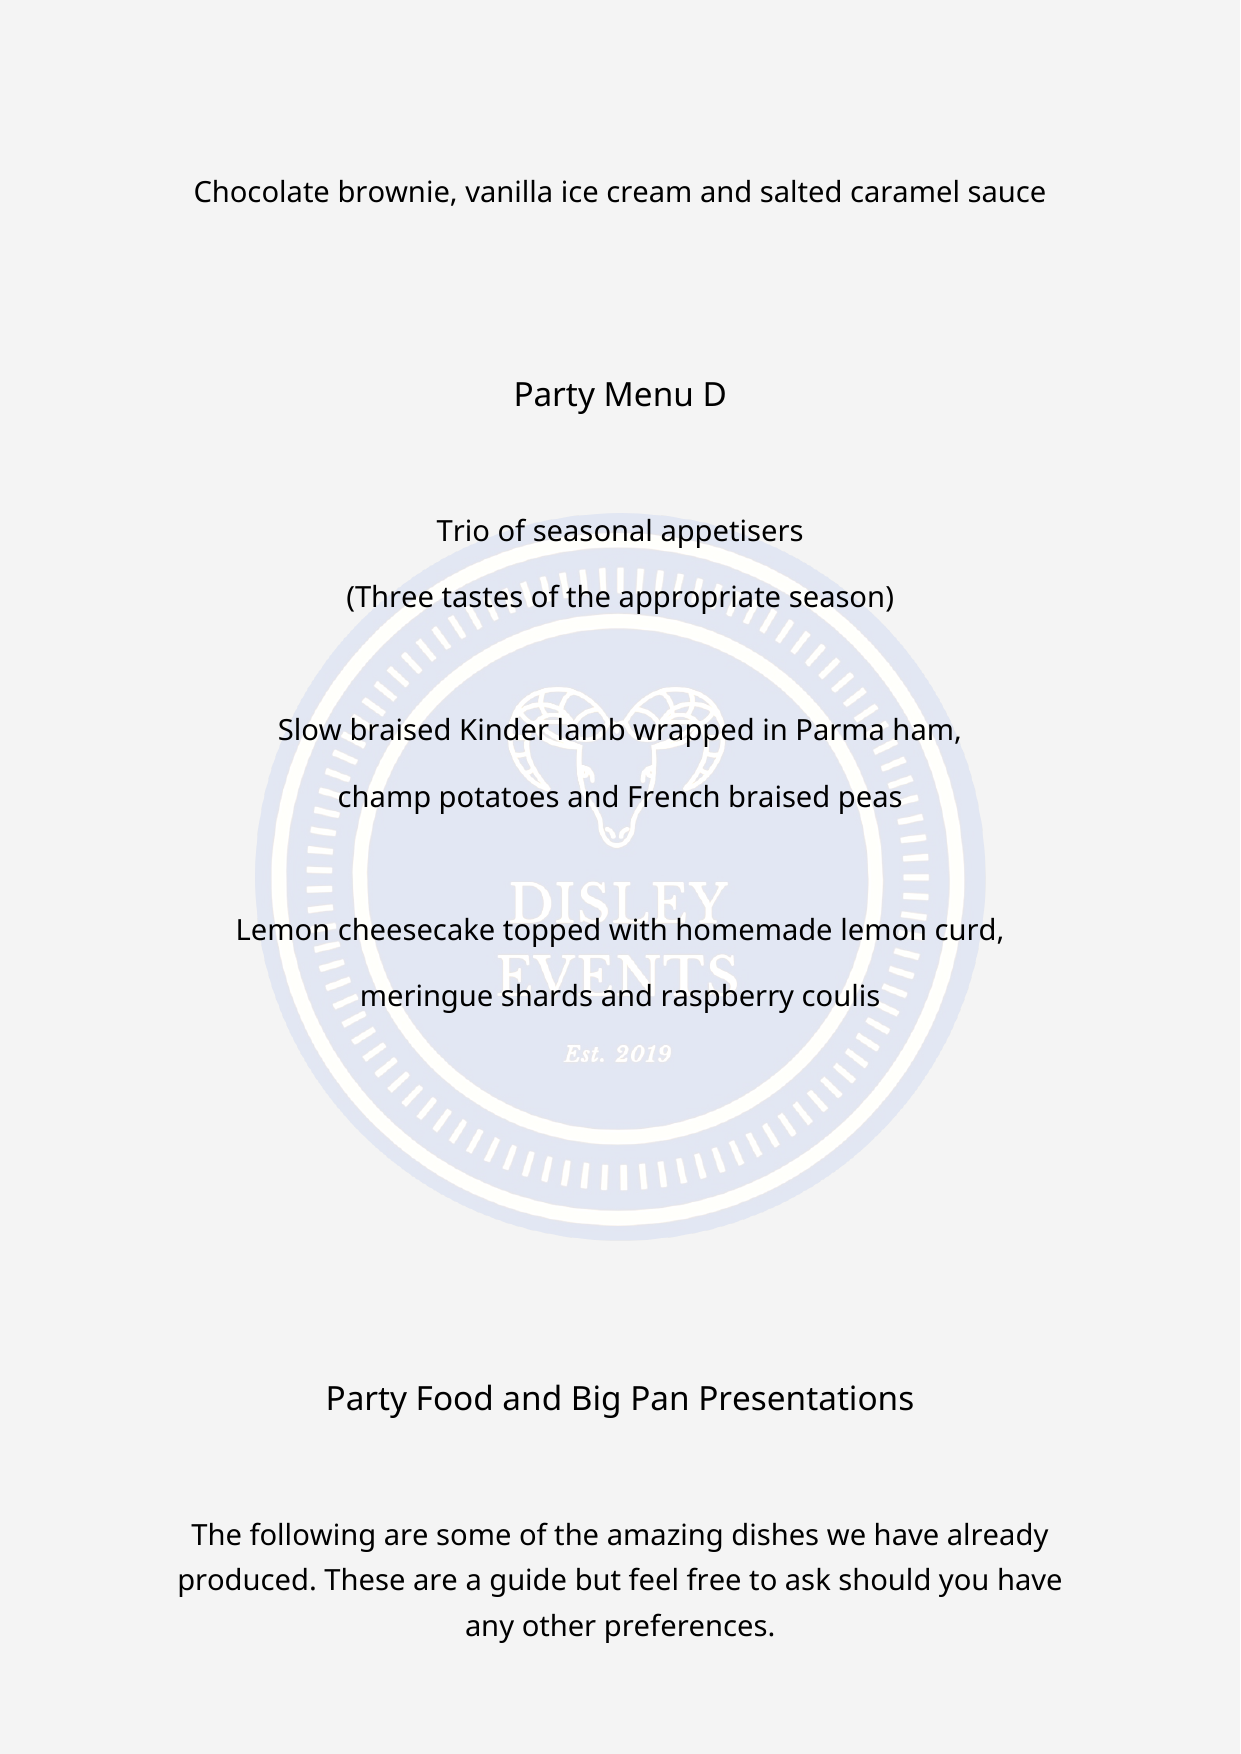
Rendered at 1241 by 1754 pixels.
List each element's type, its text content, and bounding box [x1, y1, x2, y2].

text Lemon cheesecake topped with homemade lemon curd, [150, 909, 1090, 949]
text Party Menu D [150, 371, 1090, 416]
text meringue shards and raspberry coulis [150, 976, 1090, 1015]
text The following are some of the amazing dishes we have already produced. These are a guide but feel free to ask should you have any other preferences. [150, 1514, 1090, 1645]
text Trio of seasonal appetisers [150, 510, 1090, 550]
text Slow braised Kinder lamb wrapped in Parma ham, [150, 710, 1090, 749]
text Party Food and Big Pan Presentations [150, 1374, 1090, 1420]
text champ potatoes and French braised peas [150, 776, 1090, 816]
text Chocolate brownie, vanilla ice cream and salted caramel sauce [150, 171, 1090, 211]
text (Three tastes of the appropriate season) [150, 577, 1090, 616]
